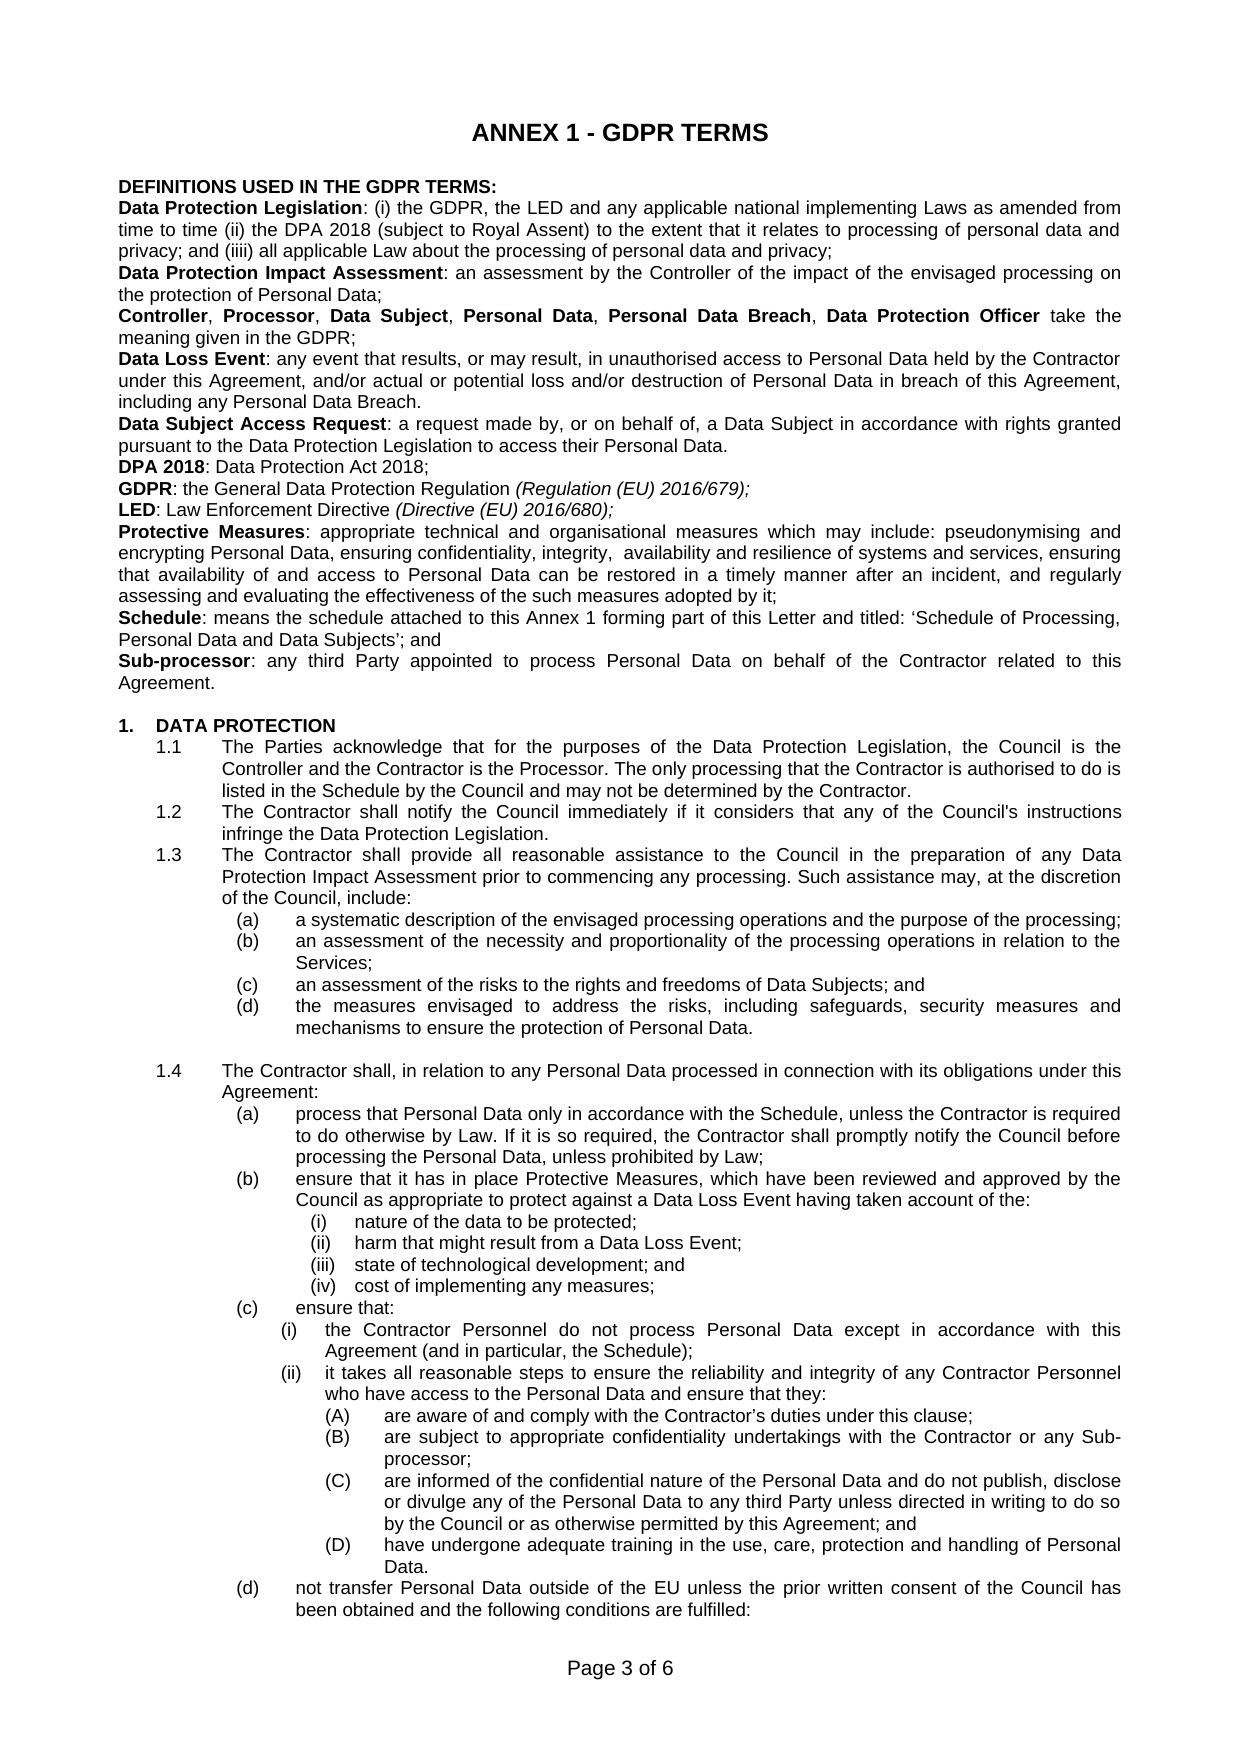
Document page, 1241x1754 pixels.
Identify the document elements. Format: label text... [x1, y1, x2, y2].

text DEFINITIONS USED IN THE GDPR TERMS: [118, 176, 1122, 197]
text Data Protection Impact Assessment: an assessment by the Controller of the impact of the envisaged processing on the protection of Personal Data; [118, 262, 1122, 305]
list The Parties acknowledge that for the purposes of the Data Protection Legislation, the Council is the Controller and the Contractor is the Processor. The only processing that the Contractor is authorised to do is listed in the Schedule by the Council and may not be determined by the Contractor. [156, 736, 1122, 801]
list are subject to appropriate confidentiality undertakings with the Contractor or any Sub-processor; [325, 1426, 1122, 1469]
text Protective Measures: appropriate technical and organisational measures which may include: pseudonymising and encrypting Personal Data, ensuring confidentiality, integrity, availability and resilience of systems and services, ensuring that availability of and access to Personal Data can be restored in a timely manner after an incident, and regularly assessing and evaluating the effectiveness of the such measures adopted by it; [118, 521, 1122, 607]
text Data Subject Access Request: a request made by, or on behalf of, a Data Subject in accordance with rights granted pursuant to the Data Protection Legislation to access their Personal Data. [118, 413, 1122, 456]
list cost of implementing any measures; [310, 1275, 1122, 1297]
text Data Protection Legislation: (i) the GDPR, the LED and any applicable national implementing Laws as amended from time to time (ii) the DPA 2018 (subject to Royal Assent) to the extent that it relates to processing of personal data and privacy; and (iiii) all applicable Law about the processing of personal data and privacy; [118, 197, 1122, 262]
list the measures envisaged to address the risks, including safeguards, security measures and mechanisms to ensure the protection of Personal Data. [236, 995, 1122, 1038]
list the Contractor Personnel do not process Personal Data except in accordance with this Agreement (and in particular, the Schedule); [281, 1318, 1122, 1362]
list an assessment of the necessity and proportionality of the processing operations in relation to the Services; [236, 930, 1122, 973]
text LED: Law Enforcement Directive (Directive (EU) 2016/680); [118, 499, 1122, 521]
list harm that might result from a Data Loss Event; [310, 1232, 1122, 1254]
list have undergone adequate training in the use, care, protection and handling of Personal Data. [325, 1534, 1122, 1577]
list it takes all reasonable steps to ensure the reliability and integrity of any Contractor Personnel who have access to the Personal Data and ensure that they: [281, 1362, 1122, 1405]
list process that Personal Data only in accordance with the Schedule, unless the Contractor is required to do otherwise by Law. If it is so required, the Contractor shall promptly notify the Council before processing the Personal Data, unless prohibited by Law; [236, 1103, 1122, 1167]
list a systematic description of the envisaged processing operations and the purpose of the processing; [236, 909, 1122, 930]
text Controller, Processor, Data Subject, Personal Data, Personal Data Breach, Data Protection Officer take the meaning given in the GDPR; [118, 305, 1122, 348]
list state of technological development; and [310, 1254, 1122, 1275]
list The Contractor shall, in relation to any Personal Data processed in connection with its obligations under this Agreement: [156, 1060, 1122, 1103]
list nature of the data to be protected; [310, 1211, 1122, 1232]
list an assessment of the risks to the rights and freedoms of Data Subjects; and [236, 973, 1122, 995]
list DATA PROTECTION [118, 715, 1122, 736]
text GDPR: the General Data Protection Regulation (Regulation (EU) 2016/679); [118, 477, 1122, 499]
text Data Loss Event: any event that results, or may result, in unauthorised access to Personal Data held by the Contractor under this Agreement, and/or actual or potential loss and/or destruction of Personal Data in breach of this Agreement, including any Personal Data Breach. [118, 348, 1122, 413]
list ensure that: [236, 1297, 1122, 1318]
list are aware of and comply with the Contractor’s duties under this clause; [325, 1405, 1122, 1426]
text ANNEX 1 - GDPR TERMS [118, 118, 1122, 147]
text Schedule: means the schedule attached to this Annex 1 forming part of this Letter and titled: ‘Schedule of Processing, Personal Data and Data Subjects’; and [118, 607, 1122, 650]
text Sub-processor: any third Party appointed to process Personal Data on behalf of the Contractor related to this Agreement. [118, 650, 1122, 693]
list The Contractor shall notify the Council immediately if it considers that any of the Council's instructions infringe the Data Protection Legislation. [156, 801, 1122, 844]
list The Contractor shall provide all reasonable assistance to the Council in the preparation of any Data Protection Impact Assessment prior to commencing any processing. Such assistance may, at the discretion of the Council, include: [156, 844, 1122, 909]
list ensure that it has in place Protective Measures, which have been reviewed and approved by the Council as appropriate to protect against a Data Loss Event having taken account of the: [236, 1167, 1122, 1211]
list are informed of the confidential nature of the Personal Data and do not publish, disclose or divulge any of the Personal Data to any third Party unless directed in writing to do so by the Council or as otherwise permitted by this Agreement; and [325, 1469, 1122, 1534]
list not transfer Personal Data outside of the EU unless the prior written consent of the Council has been obtained and the following conditions are fulfilled: [236, 1577, 1122, 1620]
text DPA 2018: Data Protection Act 2018; [118, 456, 1122, 477]
